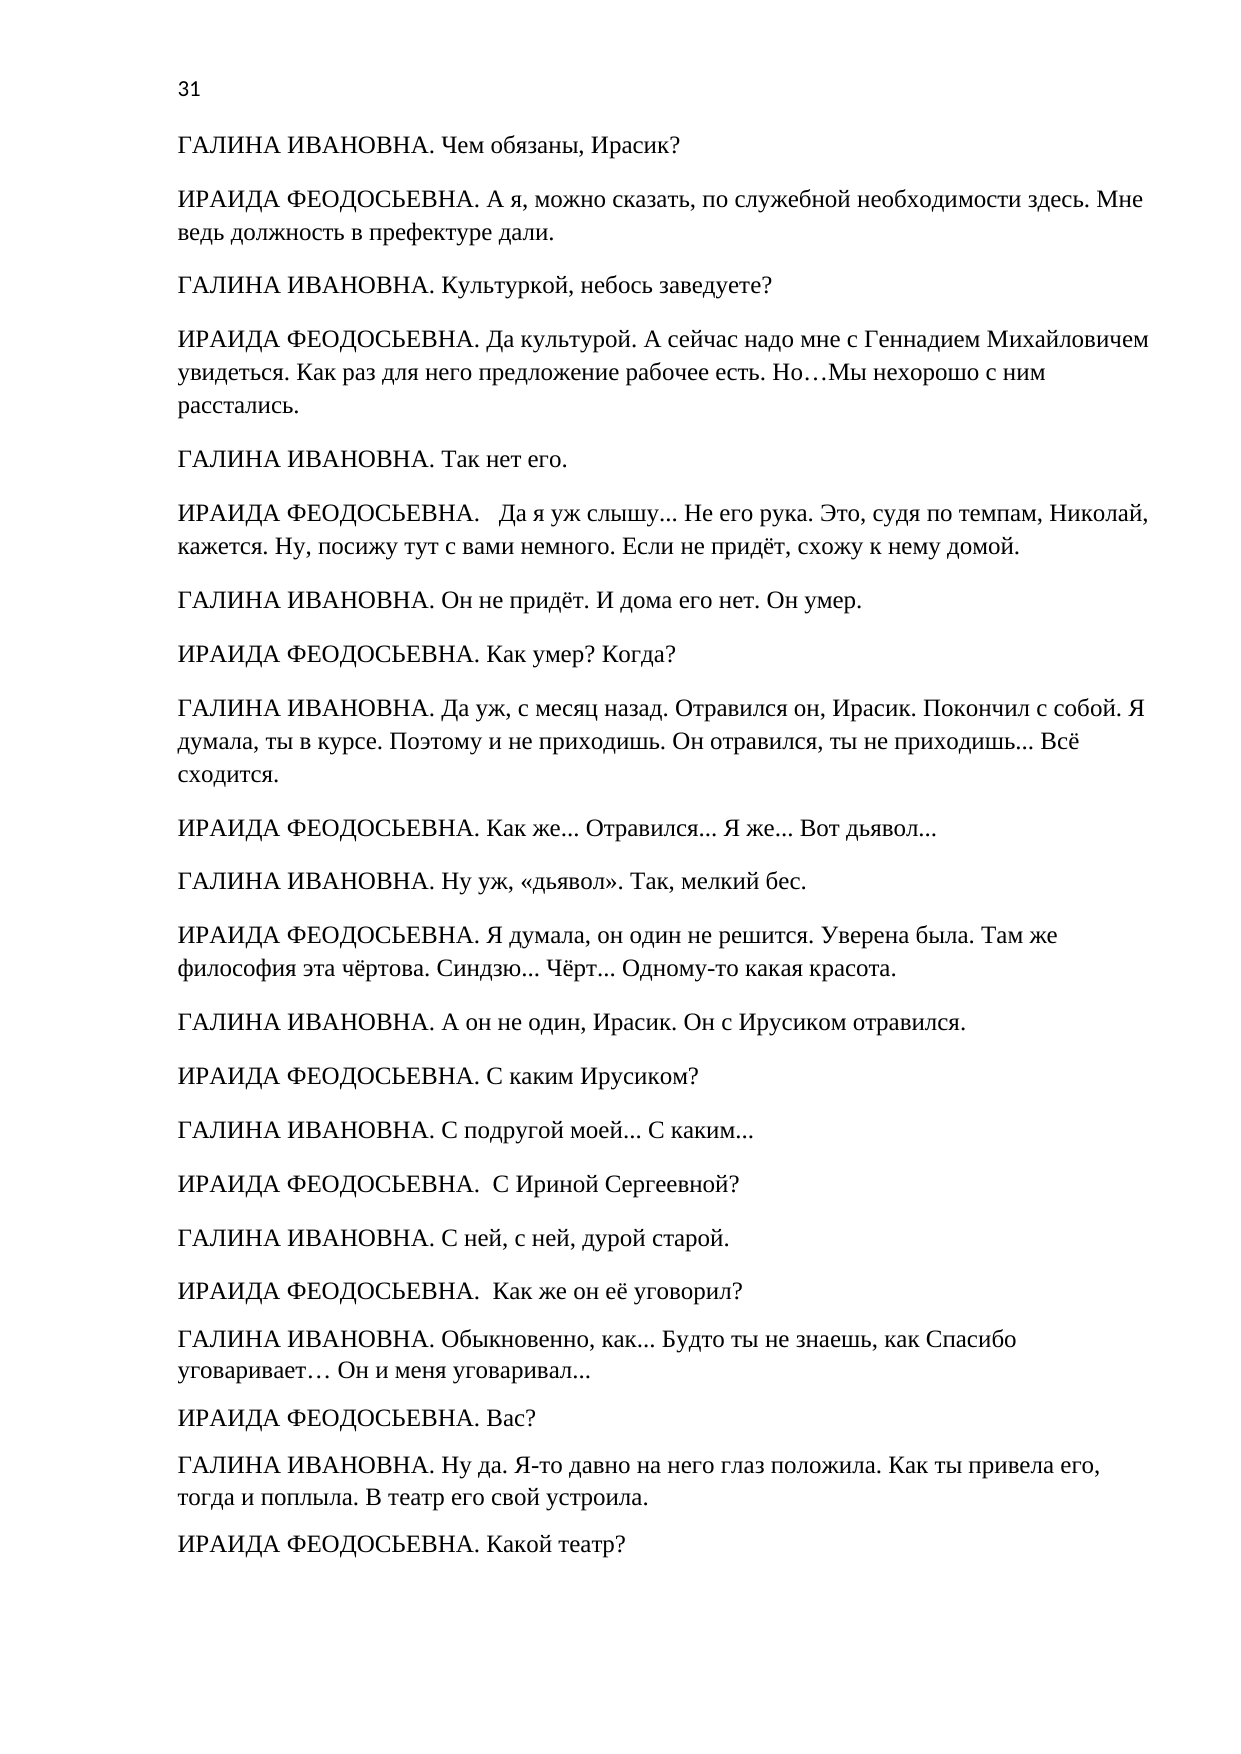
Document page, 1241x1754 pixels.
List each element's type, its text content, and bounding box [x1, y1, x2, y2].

text ГАЛИНА ИВАНОВНА. Ну да. Я-то давно на него глаз положила. Как ты привела его, тогда и поплыла. В театр его свой устроила. [177, 1451, 1152, 1510]
text ИРАИДА ФЕОДОСЬЕВНА. Вас? [177, 1403, 1152, 1432]
text ГАЛИНА ИВАНОВНА. Обыкновенно, как... Будто ты не знаешь, как Спасибо уговаривает… Он и меня уговаривал... [177, 1324, 1152, 1384]
text ИРАИДА ФЕОДОСЬЕВНА. С Ириной Сергеевной? [177, 1169, 1152, 1197]
text ГАЛИНА ИВАНОВНА. Он не придёт. И дома его нет. Он умер. [177, 585, 1152, 614]
text ГАЛИНА ИВАНОВНА. Ну уж, «дьявол». Так, мелкий бес. [177, 866, 1152, 895]
text ИРАИДА ФЕОДОСЬЕВНА. Как умер? Когда? [177, 639, 1152, 668]
text ИРАИДА ФЕОДОСЬЕВНА. Я думала, он один не решится. Уверена была. Там же философия эта чёртова. Синдзю... Чёрт... Одному-то какая красота. [177, 920, 1152, 982]
text ИРАИДА ФЕОДОСЬЕВНА. Да культурой. А сейчас надо мне с Геннадием Михайловичем увидеться. Как раз для него предложение рабочее есть. Но…Мы нехорошо с ним расстались. [177, 324, 1152, 419]
text ГАЛИНА ИВАНОВНА. Да уж, с месяц назад. Отравился он, Ирасик. Покончил с собой. Я думала, ты в курсе. Поэтому и не приходишь. Он отравился, ты не приходишь... Всё сходится. [177, 693, 1152, 787]
text ИРАИДА ФЕОДОСЬЕВНА. Как же он её уговорил? [177, 1276, 1152, 1305]
text ИРАИДА ФЕОДОСЬЕВНА. С каким Ирусиком? [177, 1061, 1152, 1090]
text ИРАИДА ФЕОДОСЬЕВНА. Какой театр? [177, 1529, 1152, 1558]
text ИРАИДА ФЕОДОСЬЕВНА. Как же... Отравился... Я же... Вот дьявол... [177, 813, 1152, 841]
text ГАЛИНА ИВАНОВНА. Культуркой, небось заведуете? [177, 271, 1152, 299]
text ГАЛИНА ИВАНОВНА. Так нет его. [177, 444, 1152, 473]
text ИРАИДА ФЕОДОСЬЕВНА. Да я уж слышу... Не его рука. Это, судя по темпам, Николай, кажется. Ну, посижу тут с вами немного. Если не придёт, схожу к нему домой. [177, 498, 1152, 560]
text ГАЛИНА ИВАНОВНА. Чем обязаны, Ирасик? [177, 130, 1152, 158]
text ГАЛИНА ИВАНОВНА. С ней, с ней, дурой старой. [177, 1223, 1152, 1251]
text ГАЛИНА ИВАНОВНА. А он не один, Ирасик. Он с Ирусиком отравился. [177, 1007, 1152, 1036]
text ГАЛИНА ИВАНОВНА. С подругой моей... С каким... [177, 1115, 1152, 1144]
text ИРАИДА ФЕОДОСЬЕВНА. А я, можно сказать, по служебной необходимости здесь. Мне ведь должность в префектуре дали. [177, 184, 1152, 245]
